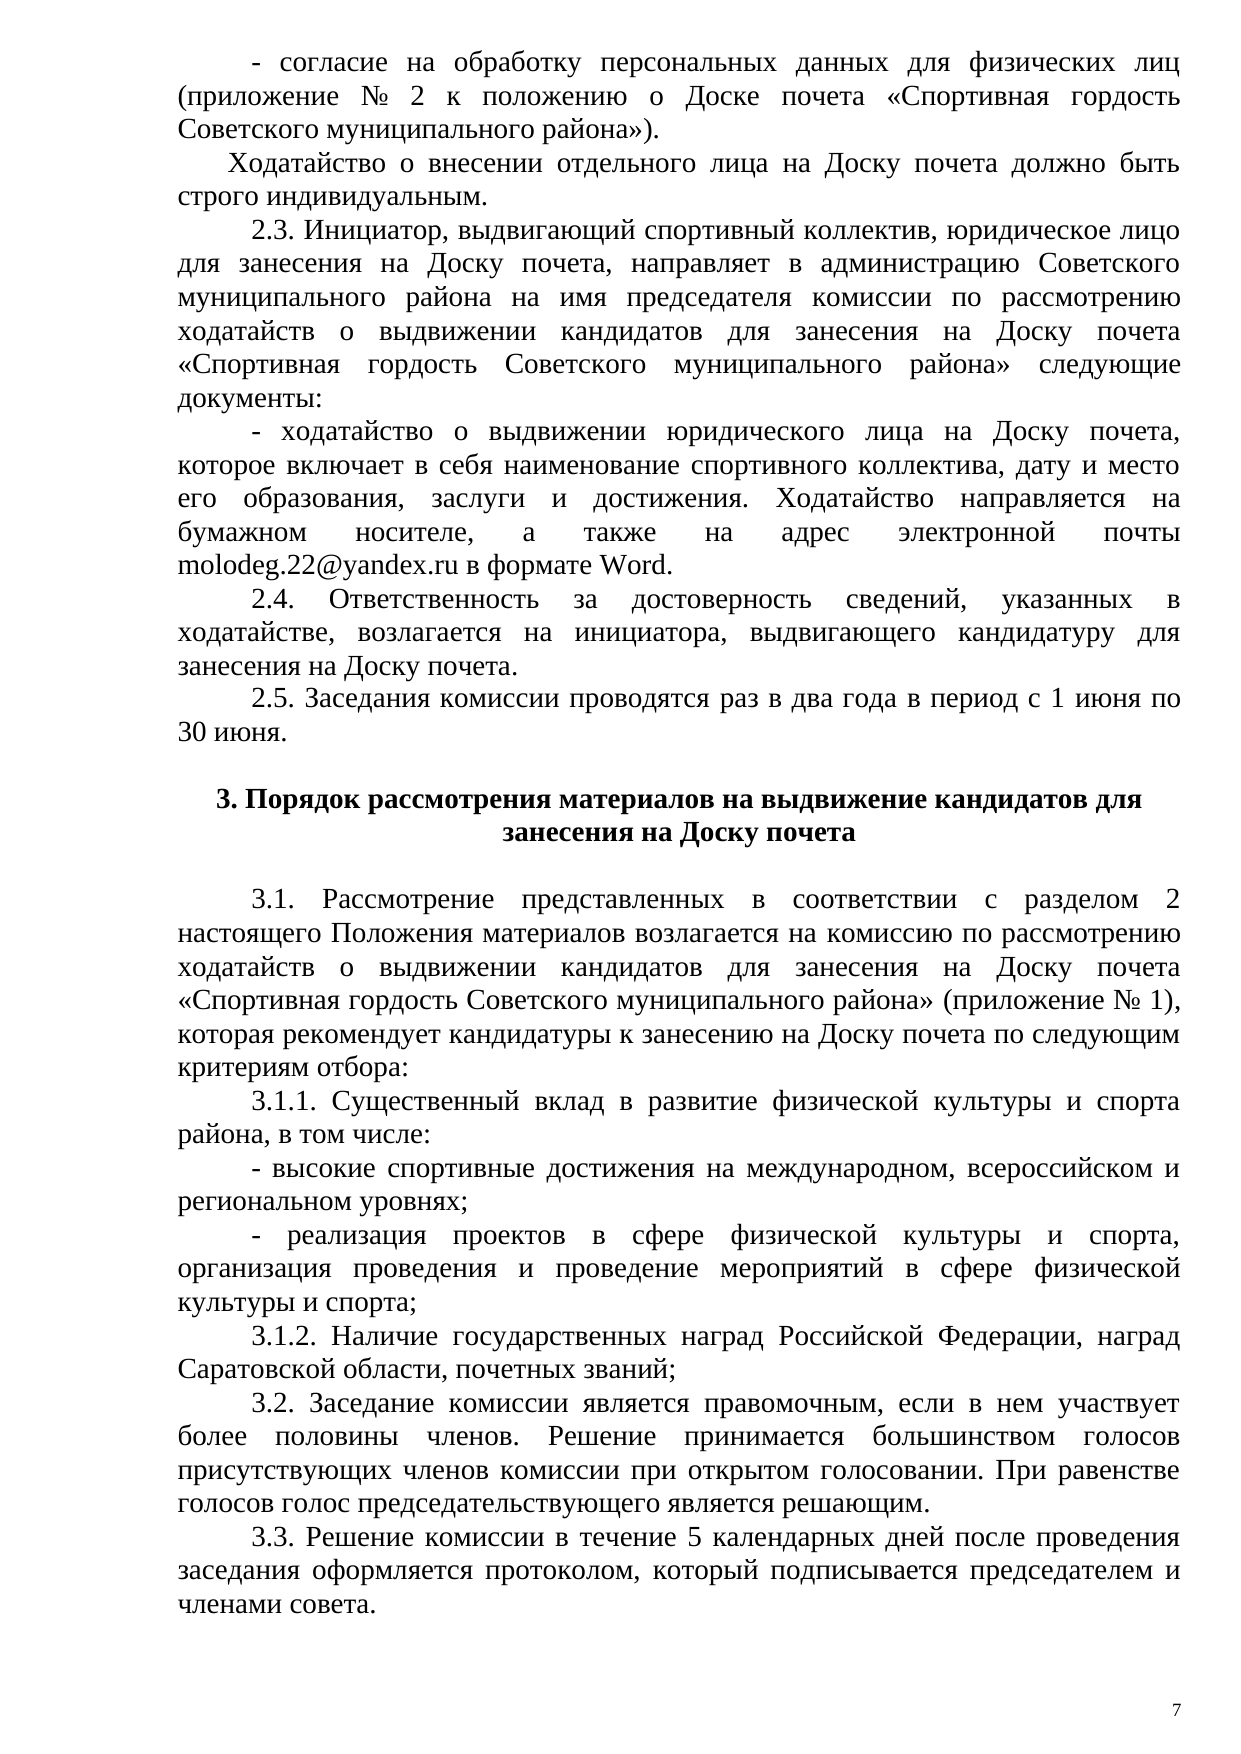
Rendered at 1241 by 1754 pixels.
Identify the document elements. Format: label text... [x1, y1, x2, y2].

text - согласие на обработку персональных данных для физических лиц (приложение № 2 к положению о Доске почета «Спортивная гордость Советского муниципального района»). [177, 44, 1181, 145]
text 3.3. Решение комиссии в течение 5 календарных дней после проведения заседания оформляется протоколом, который подписывается председателем и членами совета. [177, 1519, 1181, 1619]
text 3.2. Заседание комиссии является правомочным, если в нем участвует более половины членов. Решение принимается большинством голосов присутствующих членов комиссии при открытом голосовании. При равенстве голосов голос председательствующего является решающим. [177, 1385, 1181, 1519]
text - реализация проектов в сфере физической культуры и спорта, организация проведения и проведение мероприятий в сфере физической культуры и спорта; [177, 1217, 1181, 1318]
text Ходатайство о внесении отдельного лица на Доску почета должно быть строго индивидуальным. [177, 145, 1181, 212]
text 3.1.1. Существенный вклад в развитие физической культуры и спорта района, в том числе: [177, 1083, 1181, 1150]
text 2.3. Инициатор, выдвигающий спортивный коллектив, юридическое лицо для занесения на Доску почета, направляет в администрацию Советского муниципального района на имя председателя комиссии по рассмотрению ходатайств о выдвижении кандидатов для занесения на Доску почета «Спортивная гордость Советского муниципального района» следующие документы: [177, 212, 1181, 413]
text 2.5. Заседания комиссии проводятся раз в два года в период с 1 июня по 30 июня. [177, 682, 1181, 747]
text - высокие спортивные достижения на международном, всероссийском и региональном уровнях; [177, 1150, 1181, 1217]
text 3.1. Рассмотрение представленных в соответствии с разделом 2 настоящего Положения материалов возлагается на комиссию по рассмотрению ходатайств о выдвижении кандидатов для занесения на Доску почета «Спортивная гордость Советского муниципального района» (приложение № 1), которая рекомендует кандидатуры к занесению на Доску почета по следующим критериям отбора: [177, 882, 1181, 1083]
text 3.1.2. Наличие государственных наград Российской Федерации, наград Саратовской области, почетных званий; [177, 1318, 1181, 1385]
text 3. Порядок рассмотрения материалов на выдвижение кандидатов для занесения на Доску почета [177, 781, 1181, 848]
text 2.4. Ответственность за достоверность сведений, указанных в ходатайстве, возлагается на инициатора, выдвигающего кандидатуру для занесения на Доску почета. [177, 581, 1181, 682]
text - ходатайство о выдвижении юридического лица на Доску почета, которое включает в себя наименование спортивного коллектива, дату и место его образования, заслуги и достижения. Ходатайство направляется на бумажном носителе, а также на адрес электронной почты molodeg.22@yandex.ru в формате Word. [177, 413, 1181, 581]
